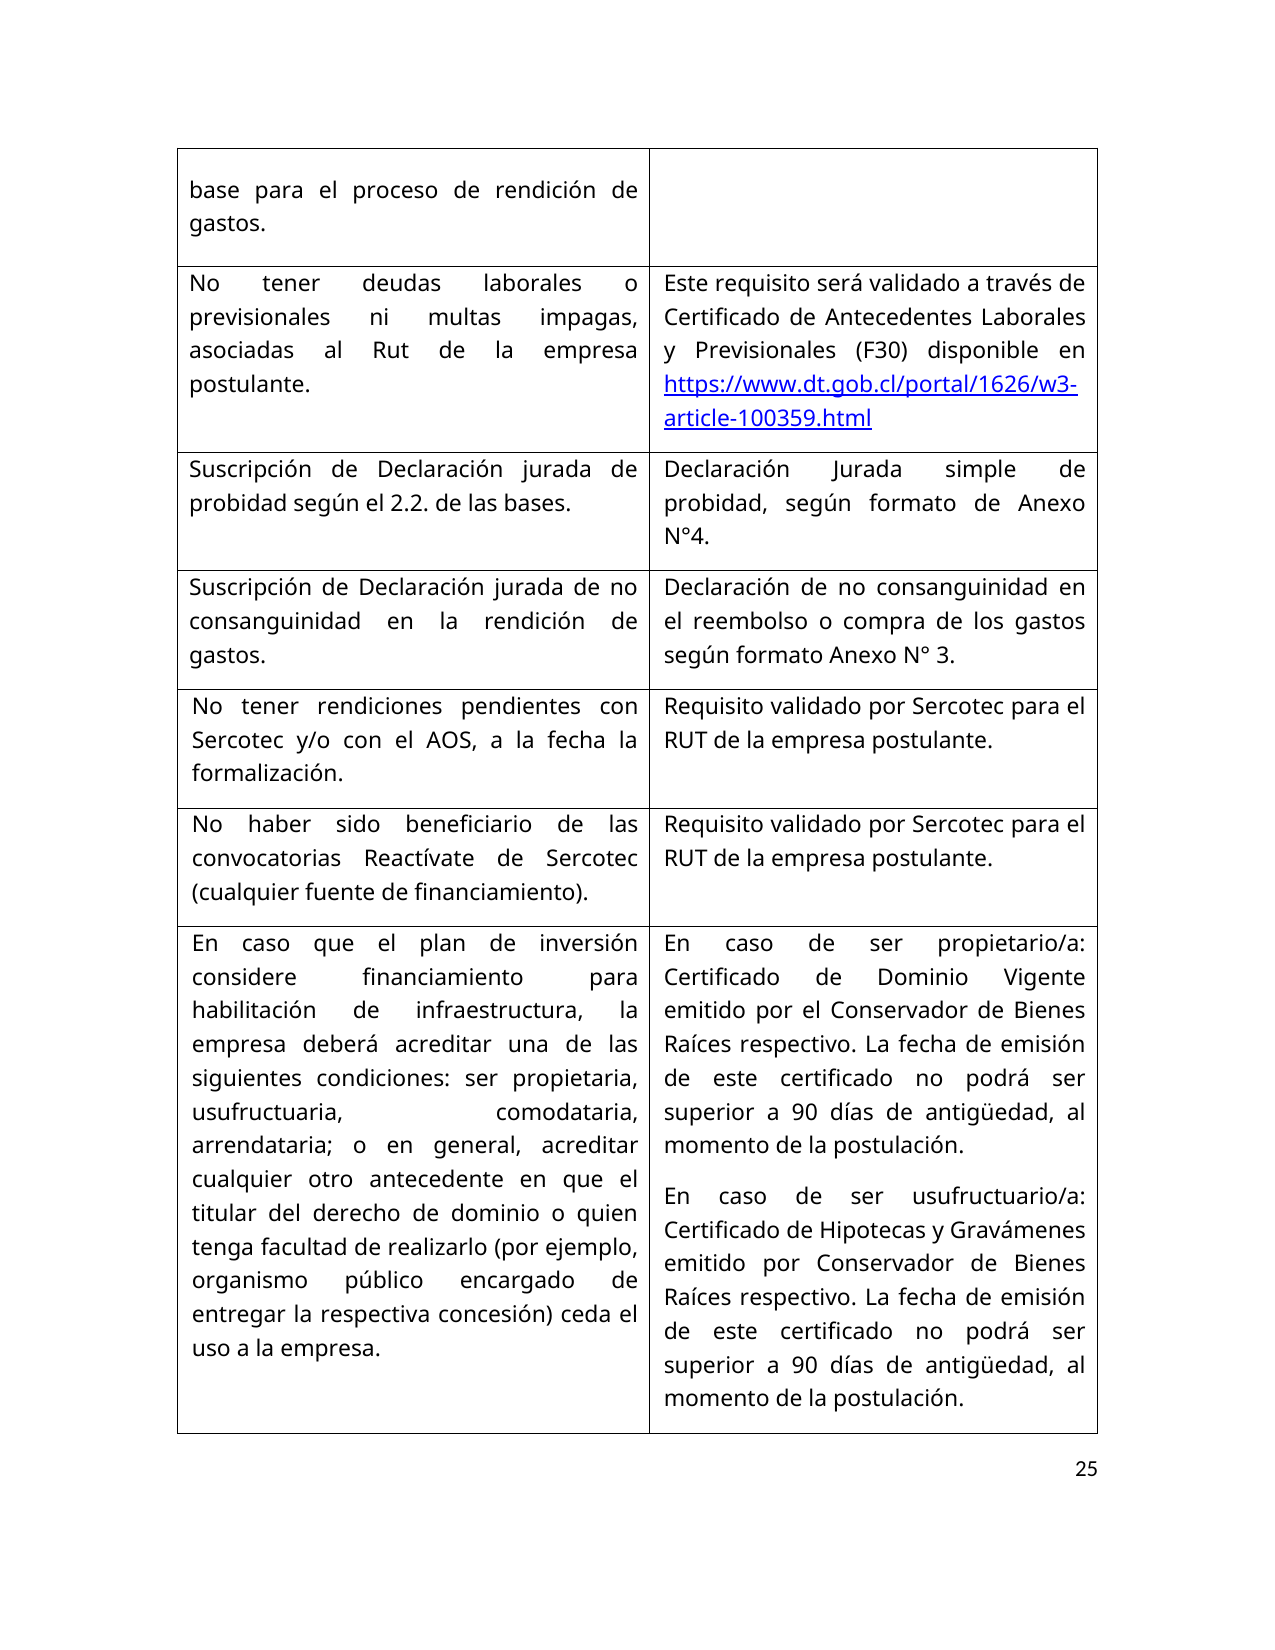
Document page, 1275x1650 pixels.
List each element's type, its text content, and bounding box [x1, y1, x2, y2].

table_cell Suscripción de Declaración jurada de probidad según el 2.2. de las bases. [178, 453, 649, 570]
table_cell Requisito validado por Sercotec para el RUT de la empresa postulante. [650, 809, 1097, 926]
table_cell No tener rendiciones pendientes con Sercotec y/o con el AOS, a la fecha la formalización. [178, 690, 649, 807]
table_cell Declaración Jurada simple de probidad, según formato de Anexo N°4. [650, 453, 1097, 570]
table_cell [178, 149, 649, 266]
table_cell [650, 149, 1097, 266]
table_cell No tener deudas laborales o previsionales ni multas impagas, asociadas al Rut de la empresa postulante. [178, 267, 649, 452]
table_cell Suscripción de Declaración jurada de no consanguinidad en la rendición de gastos. [178, 571, 649, 689]
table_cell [178, 927, 649, 1432]
table_cell Declaración de no consanguinidad en el reembolso o compra de los gastos según formato Anexo N° 3. [650, 571, 1097, 689]
table_cell No haber sido beneficiario de las convocatorias Reactívate de Sercotec (cualquier fuente de financiamiento). [178, 809, 649, 926]
table_cell Este requisito será validado a través de Certificado de Antecedentes Laborales y Previsionales (F30) disponible en https://www.dt.gob.cl/portal/1626/w3-article-100359.html [650, 267, 1097, 452]
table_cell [650, 927, 1097, 1432]
table_cell Requisito validado por Sercotec para el RUT de la empresa postulante. [650, 690, 1097, 807]
